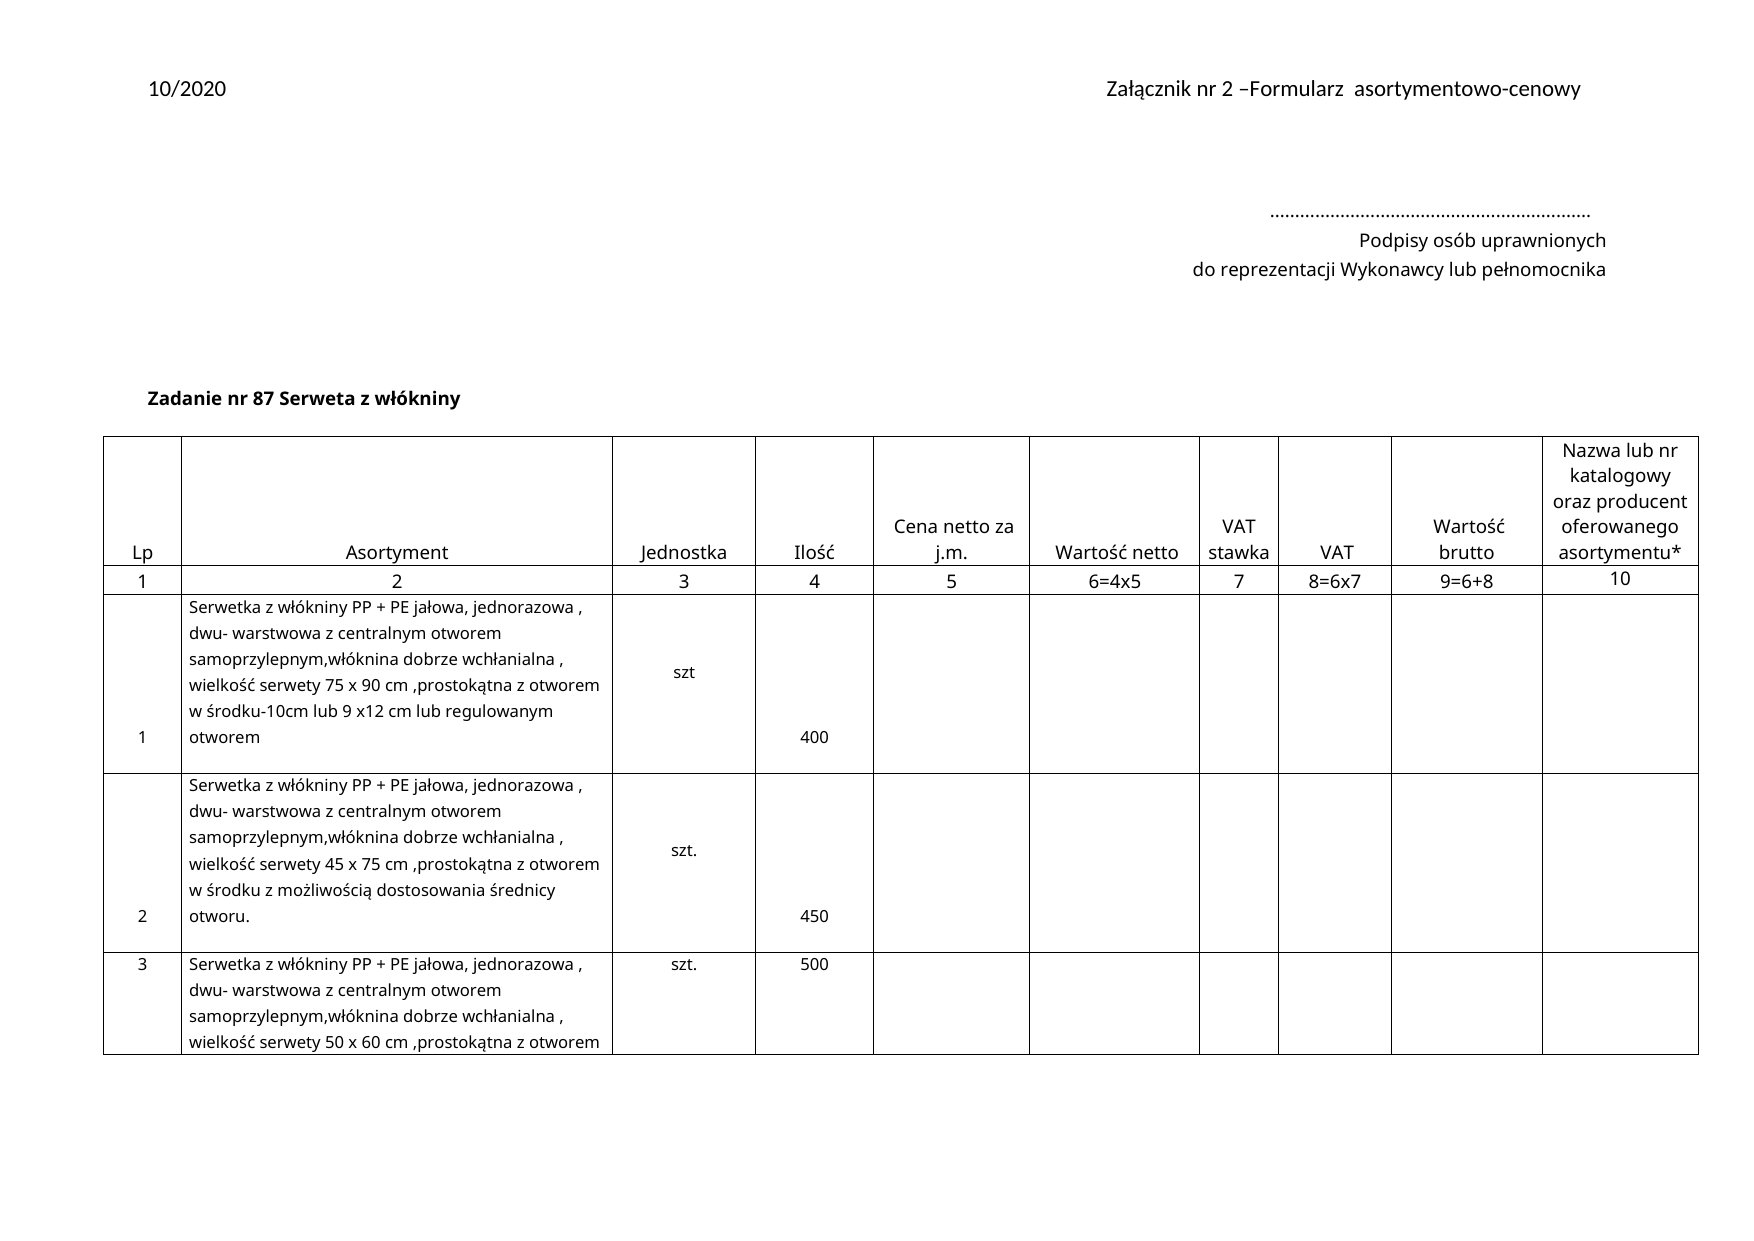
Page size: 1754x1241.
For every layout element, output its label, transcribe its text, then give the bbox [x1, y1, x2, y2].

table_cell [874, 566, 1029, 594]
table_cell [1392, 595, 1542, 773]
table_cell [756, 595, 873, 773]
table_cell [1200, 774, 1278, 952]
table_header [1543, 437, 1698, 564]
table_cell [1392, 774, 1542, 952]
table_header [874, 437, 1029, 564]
text Podpisy osób uprawnionych [811, 227, 1606, 252]
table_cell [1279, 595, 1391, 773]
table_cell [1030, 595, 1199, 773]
text do reprezentacji Wykonawcy lub pełnomocnika [784, 256, 1606, 282]
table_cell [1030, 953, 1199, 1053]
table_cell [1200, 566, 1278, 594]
text ................................................................ [1254, 198, 1606, 223]
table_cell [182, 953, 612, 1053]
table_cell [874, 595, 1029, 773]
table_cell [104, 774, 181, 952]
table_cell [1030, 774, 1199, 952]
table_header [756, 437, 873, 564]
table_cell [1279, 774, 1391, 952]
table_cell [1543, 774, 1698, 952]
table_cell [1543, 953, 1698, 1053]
text Zadanie nr 87 Serweta z włókniny [148, 386, 1606, 411]
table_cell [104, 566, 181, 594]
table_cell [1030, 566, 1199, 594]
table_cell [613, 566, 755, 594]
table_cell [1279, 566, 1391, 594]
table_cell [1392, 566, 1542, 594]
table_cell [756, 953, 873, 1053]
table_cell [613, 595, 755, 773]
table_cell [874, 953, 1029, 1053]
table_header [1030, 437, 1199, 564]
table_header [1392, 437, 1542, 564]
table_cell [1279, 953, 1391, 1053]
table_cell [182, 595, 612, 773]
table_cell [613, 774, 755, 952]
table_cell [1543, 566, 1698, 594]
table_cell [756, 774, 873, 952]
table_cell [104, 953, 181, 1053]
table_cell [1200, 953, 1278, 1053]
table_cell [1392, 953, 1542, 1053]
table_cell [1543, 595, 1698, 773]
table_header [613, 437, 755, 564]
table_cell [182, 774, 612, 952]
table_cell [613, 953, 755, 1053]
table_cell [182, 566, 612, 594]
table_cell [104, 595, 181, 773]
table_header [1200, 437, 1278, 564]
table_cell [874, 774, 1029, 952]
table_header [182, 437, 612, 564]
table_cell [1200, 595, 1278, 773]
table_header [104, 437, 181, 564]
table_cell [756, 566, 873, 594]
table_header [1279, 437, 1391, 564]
